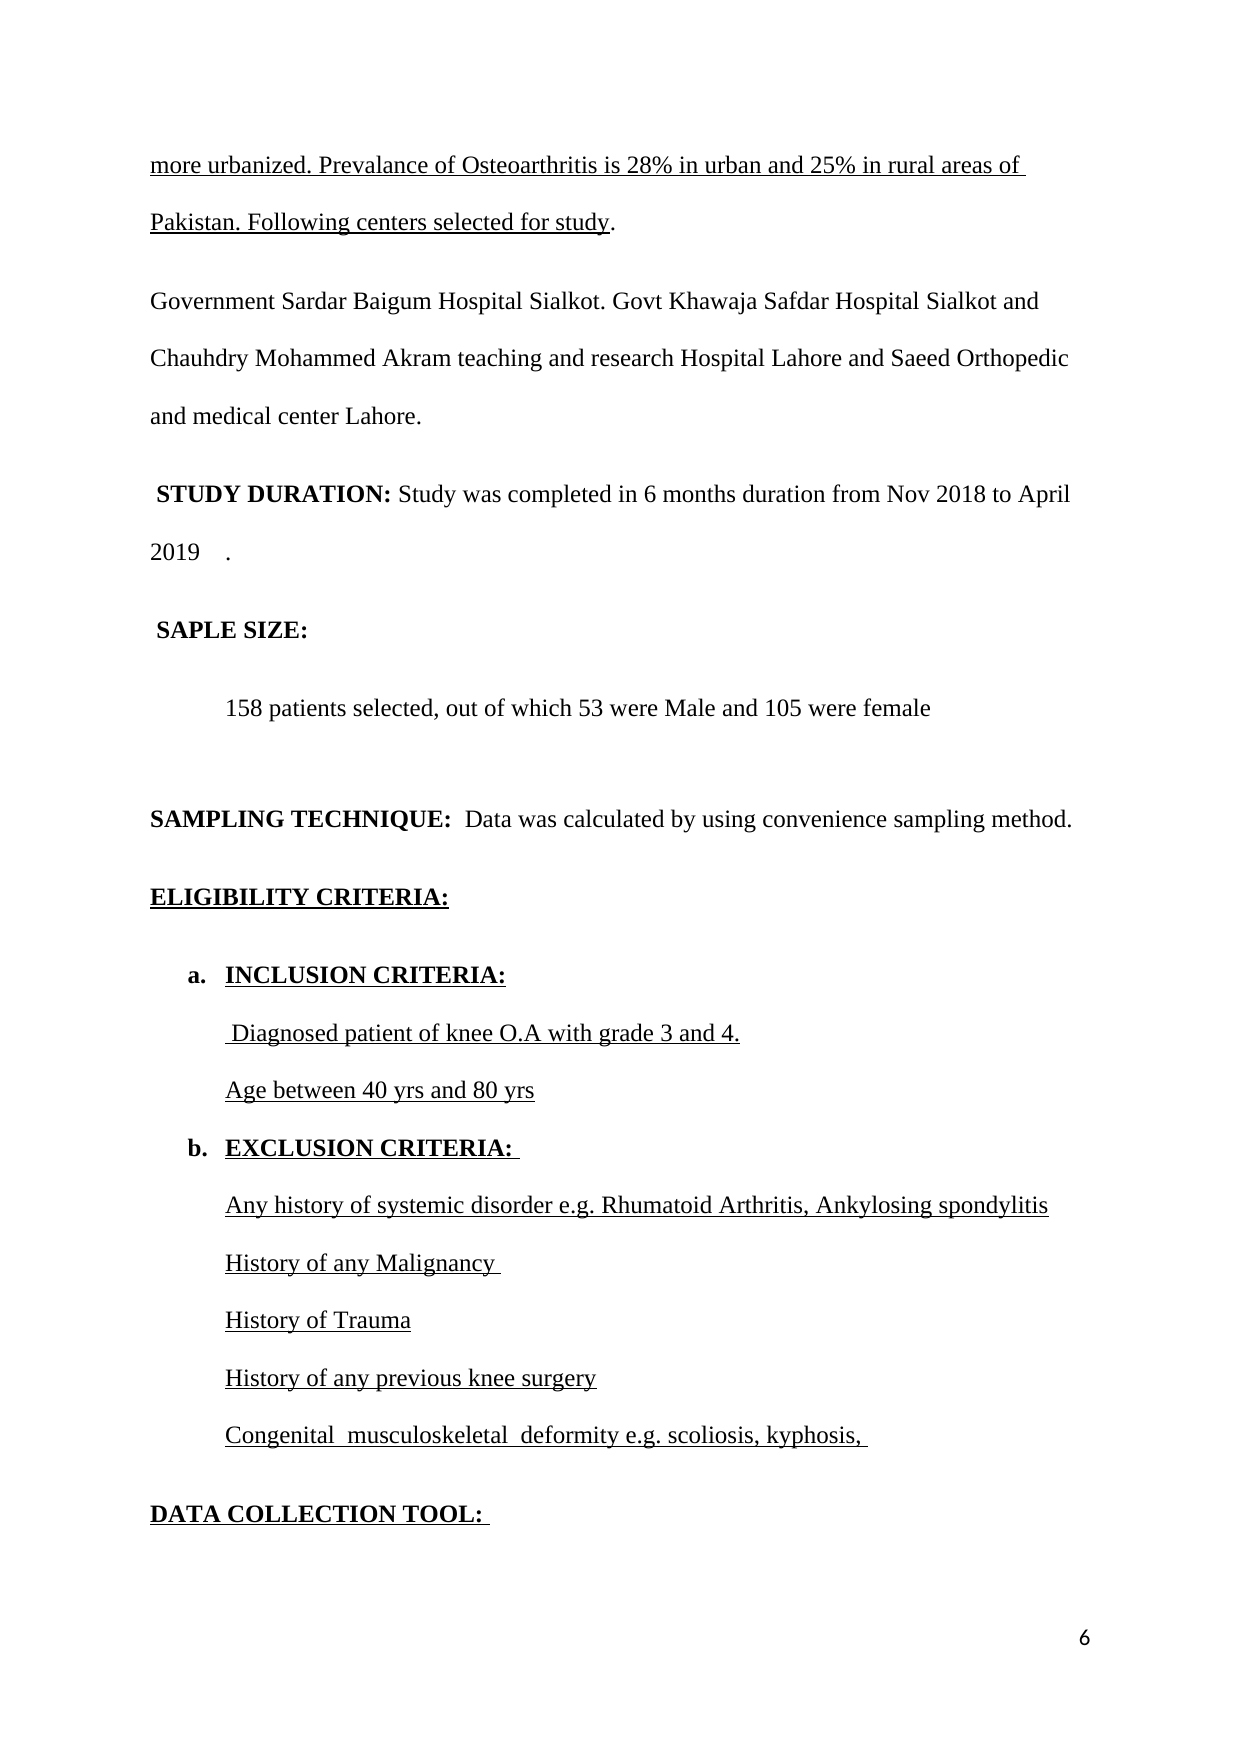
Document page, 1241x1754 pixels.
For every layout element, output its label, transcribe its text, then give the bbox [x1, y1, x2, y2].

list History of any Malignancy [225, 1248, 1090, 1277]
list History of Trauma [225, 1306, 1090, 1334]
list Any history of systemic disorder e.g. Rhumatoid Arthritis, Ankylosing spondylitis [225, 1191, 1090, 1219]
text SAPLE SIZE: [150, 615, 1090, 644]
text ELIGIBILITY CRITERIA: [150, 882, 1090, 911]
text SAMPLING TECHNIQUE: Data was calculated by using convenience sampling method. [150, 804, 1090, 833]
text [150, 150, 1090, 236]
list Diagnosed patient of knee O.A with grade 3 and 4. [225, 1018, 1090, 1047]
list INCLUSION CRITERIA: [187, 961, 1090, 989]
list History of any previous knee surgery [225, 1363, 1090, 1392]
list Age between 40 yrs and 80 yrs [225, 1076, 1090, 1104]
text DATA COLLECTION TOOL: [150, 1499, 1090, 1528]
list 158 patients selected, out of which 53 were Male and 105 were female [225, 693, 1090, 722]
text Government Sardar Baigum Hospital Sialkot. Govt Khawaja Safdar Hospital Sialkot and Chauhdry Mohammed Akram teaching and research Hospital Lahore and Saeed Orthopedic and medical center Lahore. [150, 286, 1090, 429]
list Congenital musculoskeletal deformity e.g. scoliosis, kyphosis, [225, 1421, 1090, 1449]
list EXCLUSION CRITERIA: [187, 1133, 1090, 1162]
text STUDY DURATION: Study was completed in 6 months duration from Nov 2018 to April 2019 . [150, 479, 1090, 565]
